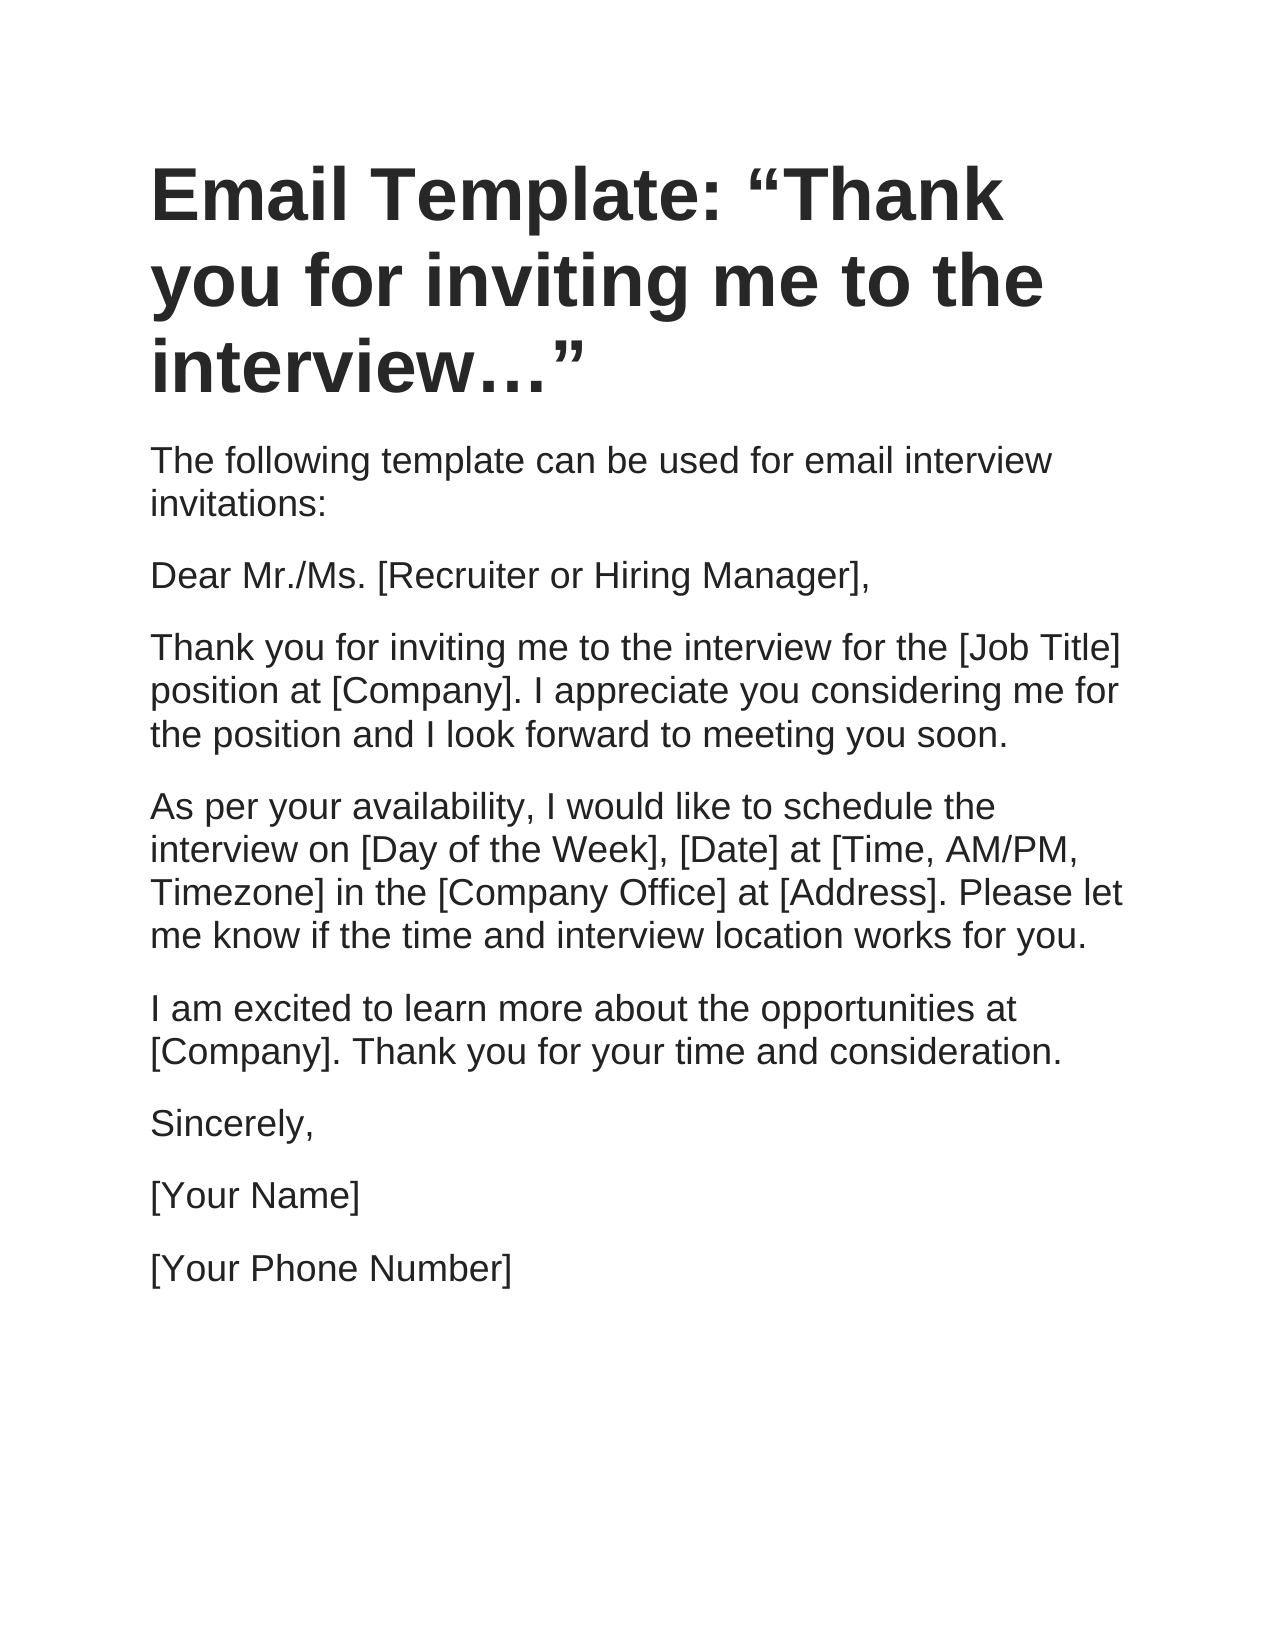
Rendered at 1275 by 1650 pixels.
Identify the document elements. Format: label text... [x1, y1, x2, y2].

text The following template can be used for email interview invitations: [150, 438, 1125, 524]
text Dear Mr./Ms. [Recruiter or Hiring Manager], [150, 553, 1125, 596]
text [Your Phone Number] [150, 1246, 1125, 1289]
text [Your Name] [150, 1173, 1125, 1217]
text As per your availability, I would like to schedule the interview on [Day of the Week], [Date] at [Time, AM/PM, Timezone] in the [Company Office] at [Address]. Please let me know if the time and interview location works for you. [150, 784, 1125, 957]
text Email Template: “Thank you for inviting me to the interview…” [150, 150, 1125, 409]
text Thank you for inviting me to the interview for the [Job Title] position at [Company]. I appreciate you considering me for the position and I look forward to meeting you soon. [150, 626, 1125, 755]
text Sincerely, [150, 1101, 1125, 1144]
text I am excited to learn more about the opportunities at [Company]. Thank you for your time and consideration. [150, 986, 1125, 1072]
